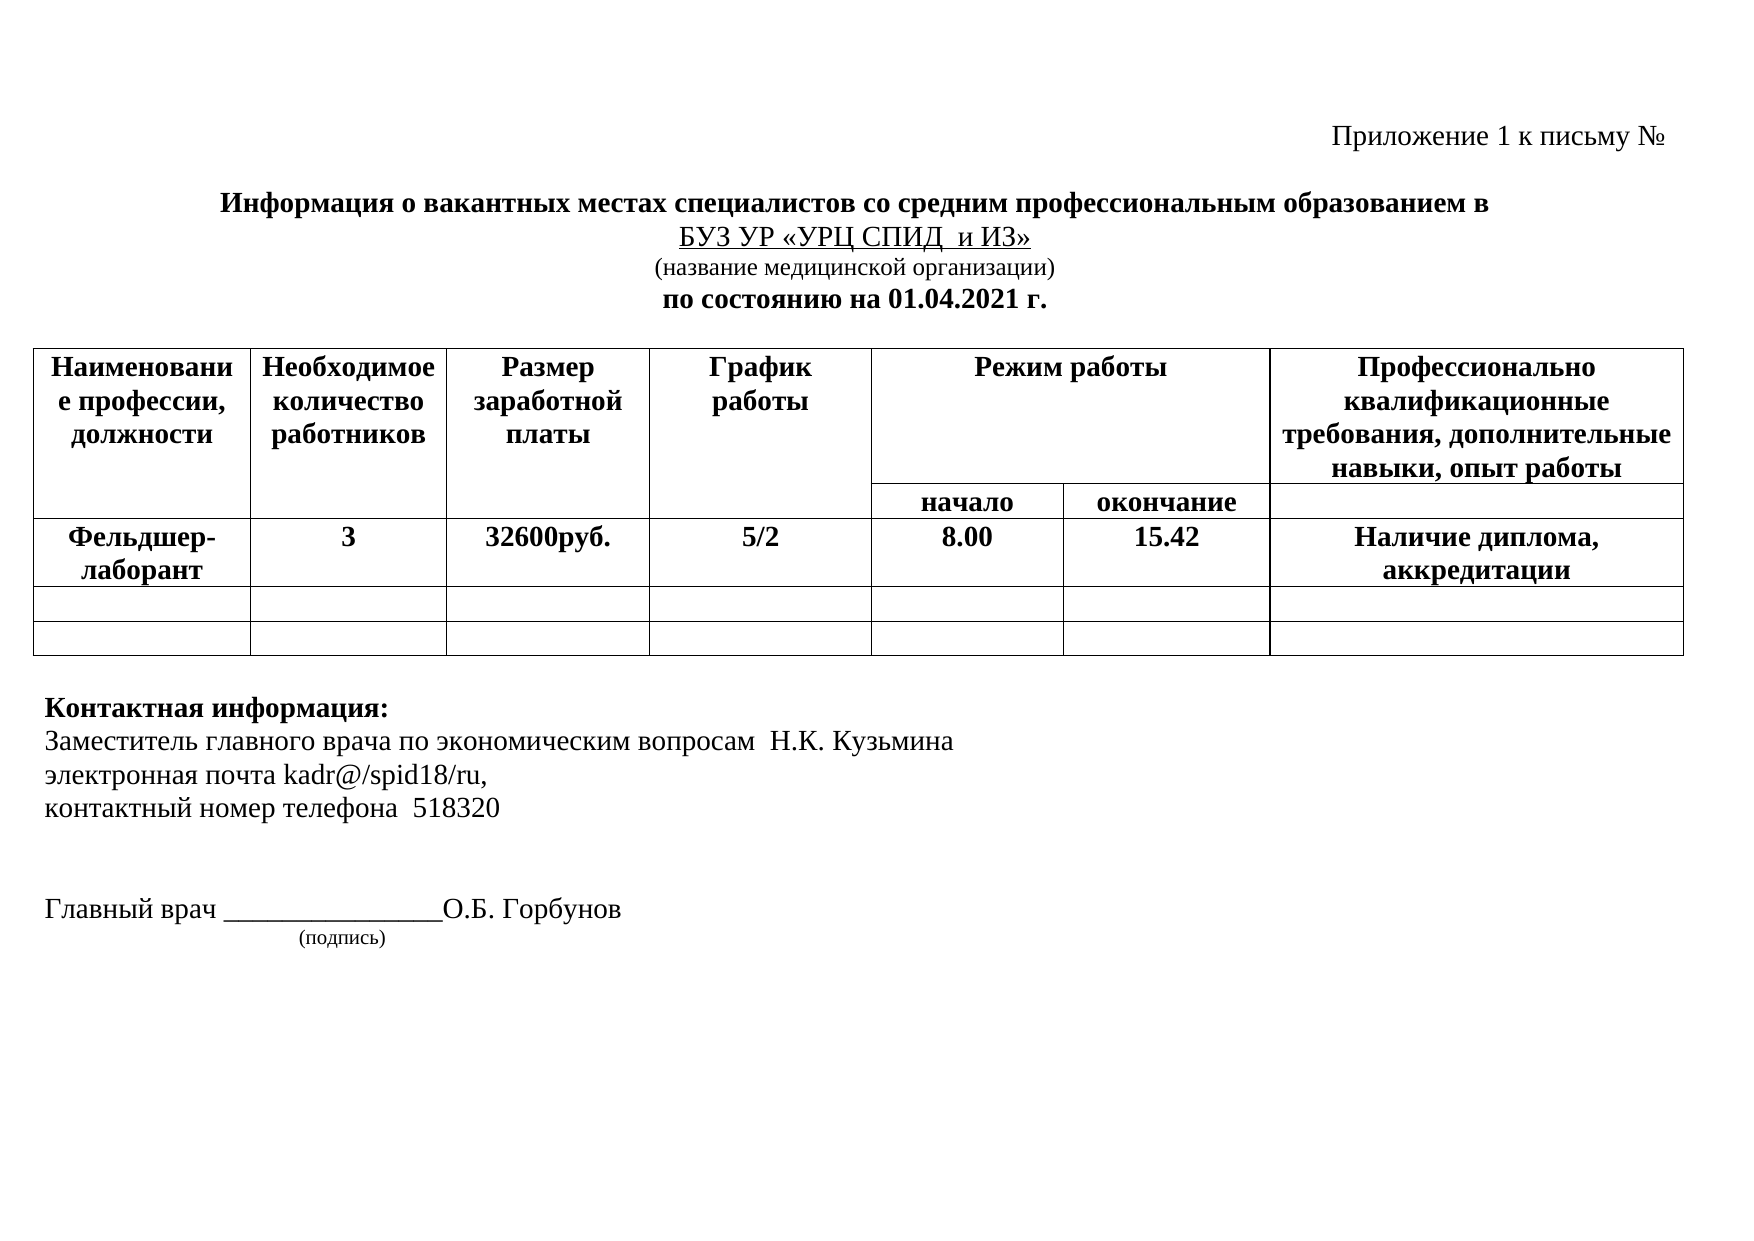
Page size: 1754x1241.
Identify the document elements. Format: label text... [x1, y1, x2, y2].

table_cell 8.00 [872, 519, 1063, 586]
table_header Наименование профессии, должности [34, 349, 250, 518]
table_cell начало [872, 484, 1063, 518]
table_cell окончание [1064, 484, 1269, 518]
table_cell [34, 587, 250, 621]
text (подпись) [44, 924, 1665, 949]
text Информация о вакантных местах специалистов со средним профессиональным образованием в [44, 185, 1665, 219]
table_cell Наличие диплома, аккредитации [1271, 519, 1683, 586]
table_header График работы [650, 349, 871, 518]
text по состоянию на 01.04.2021 г. [44, 281, 1665, 314]
table_header Профессионально квалификационные требования, дополнительные навыки, опыт работы [1271, 349, 1683, 483]
table_cell [1271, 587, 1683, 621]
text Приложение 1 к письму № [44, 118, 1665, 152]
table_header Режим работы [872, 349, 1269, 483]
table_cell [650, 622, 871, 655]
table_cell [251, 622, 446, 655]
text (название медицинской организации) [44, 252, 1665, 281]
table_cell 32600руб. [447, 519, 649, 586]
text БУЗ УР «УРЦ СПИД и ИЗ» [44, 219, 1665, 252]
text Главный врач _______________О.Б. Горбунов [44, 891, 1665, 924]
text Контактная информация: [44, 690, 1665, 723]
table_header Необходимое количество работников [251, 349, 446, 518]
table_cell 5/2 [650, 519, 871, 586]
table_cell [1064, 622, 1269, 655]
text Заместитель главного врача по экономическим вопросам Н.К. Кузьмина [44, 723, 1665, 757]
table_cell [1064, 587, 1269, 621]
table_cell [251, 587, 446, 621]
table_cell 3 [251, 519, 446, 586]
text контактный номер телефона 518320 [44, 790, 1665, 824]
table_cell 15.42 [1064, 519, 1269, 586]
table_cell [650, 587, 871, 621]
table_cell [872, 622, 1063, 655]
table_cell [447, 587, 649, 621]
table_header Размер заработной платы [447, 349, 649, 518]
table_cell Фельдшер-лаборант [34, 519, 250, 586]
text электронная почта kadr@/spid18/ru, [44, 757, 1665, 790]
table_cell [34, 622, 250, 655]
table_cell [447, 622, 649, 655]
table_cell [1271, 484, 1683, 518]
table_cell [1271, 622, 1683, 655]
table_cell [872, 587, 1063, 621]
